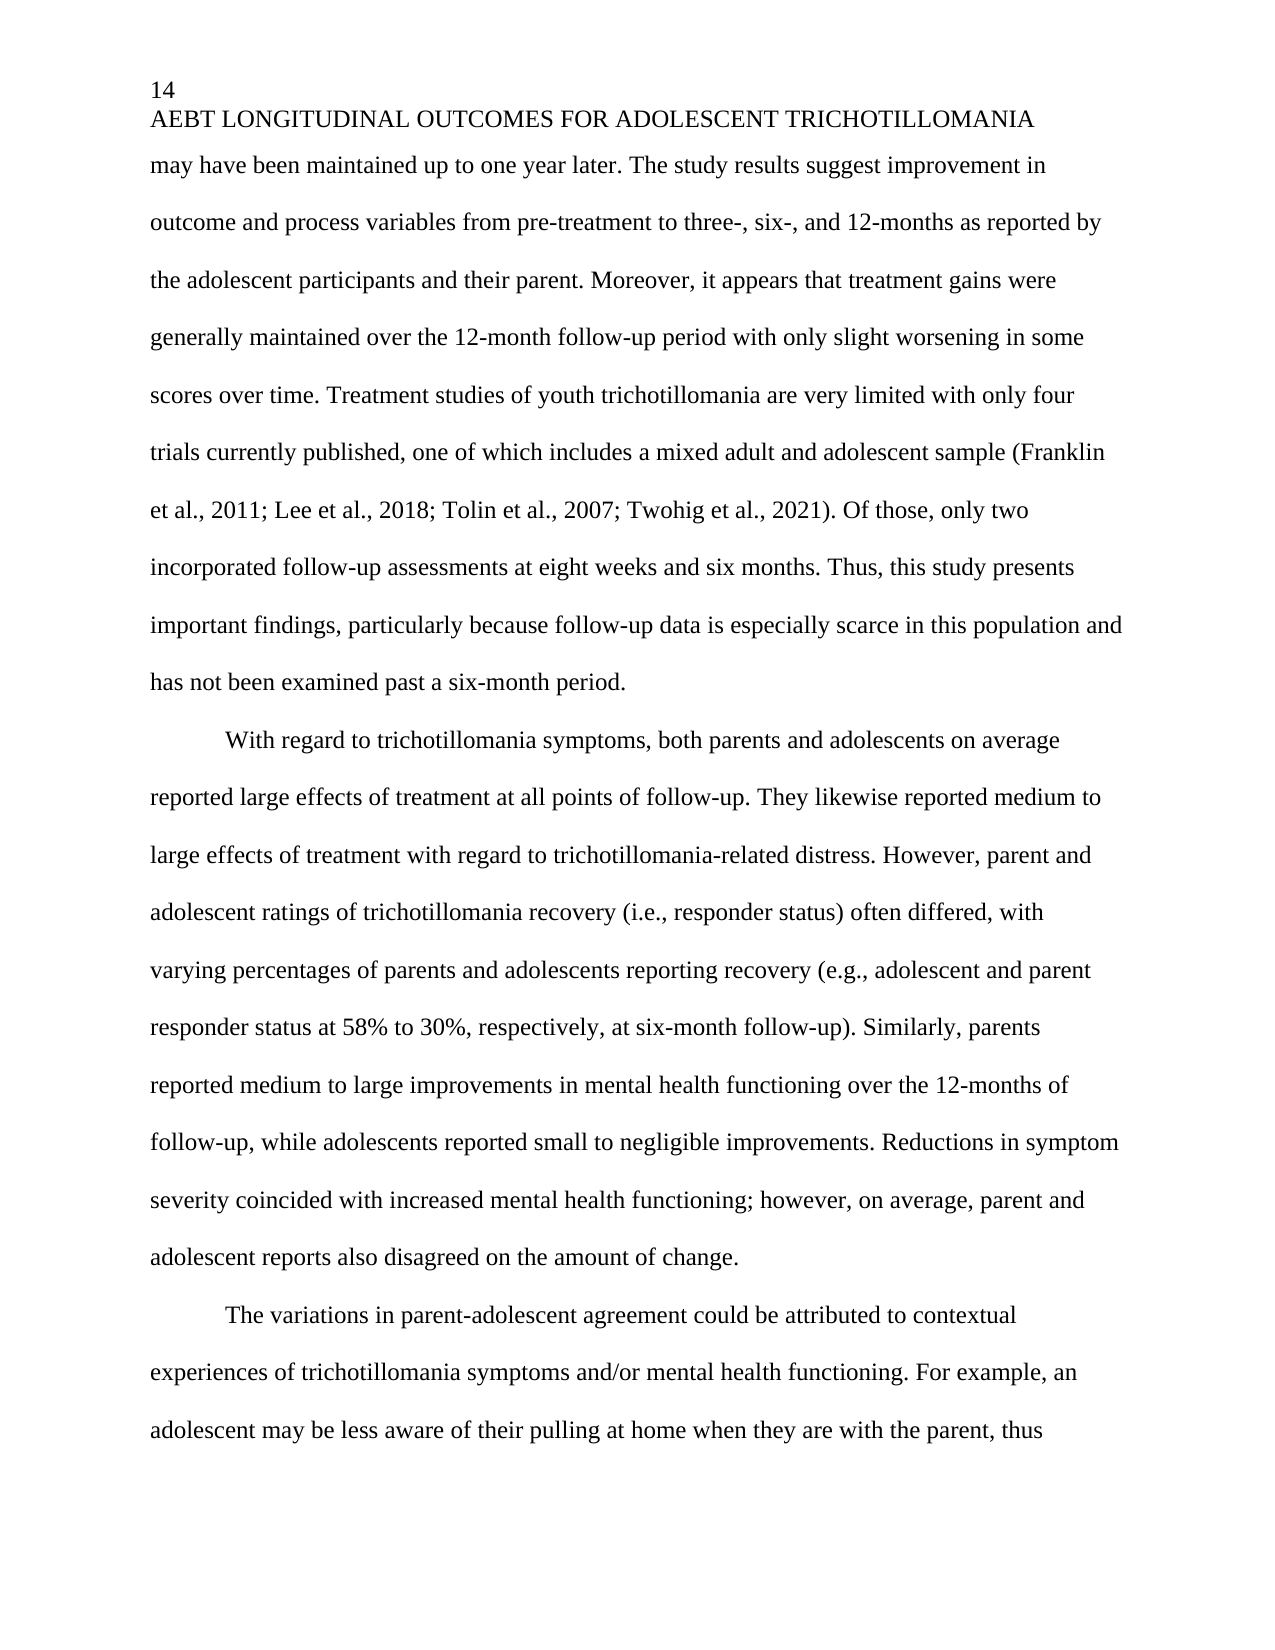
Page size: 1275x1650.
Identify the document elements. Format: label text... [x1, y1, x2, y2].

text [150, 1300, 1125, 1444]
text With regard to trichotillomania symptoms, both parents and adolescents on average reported large effects of treatment at all points of follow-up. They likewise reported medium to large effects of treatment with regard to trichotillomania-related distress. However, parent and adolescent ratings of trichotillomania recovery (i.e., responder status) often differed, with varying percentages of parents and adolescents reporting recovery (e.g., adolescent and parent responder status at 58% to 30%, respectively, at six-month follow-up). Similarly, parents reported medium to large improvements in mental health functioning over the 12-months of follow-up, while adolescents reported small to negligible improvements. Reductions in symptom severity coincided with increased mental health functioning; however, on average, parent and adolescent reports also disagreed on the amount of change. [150, 725, 1125, 1271]
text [150, 150, 1125, 696]
